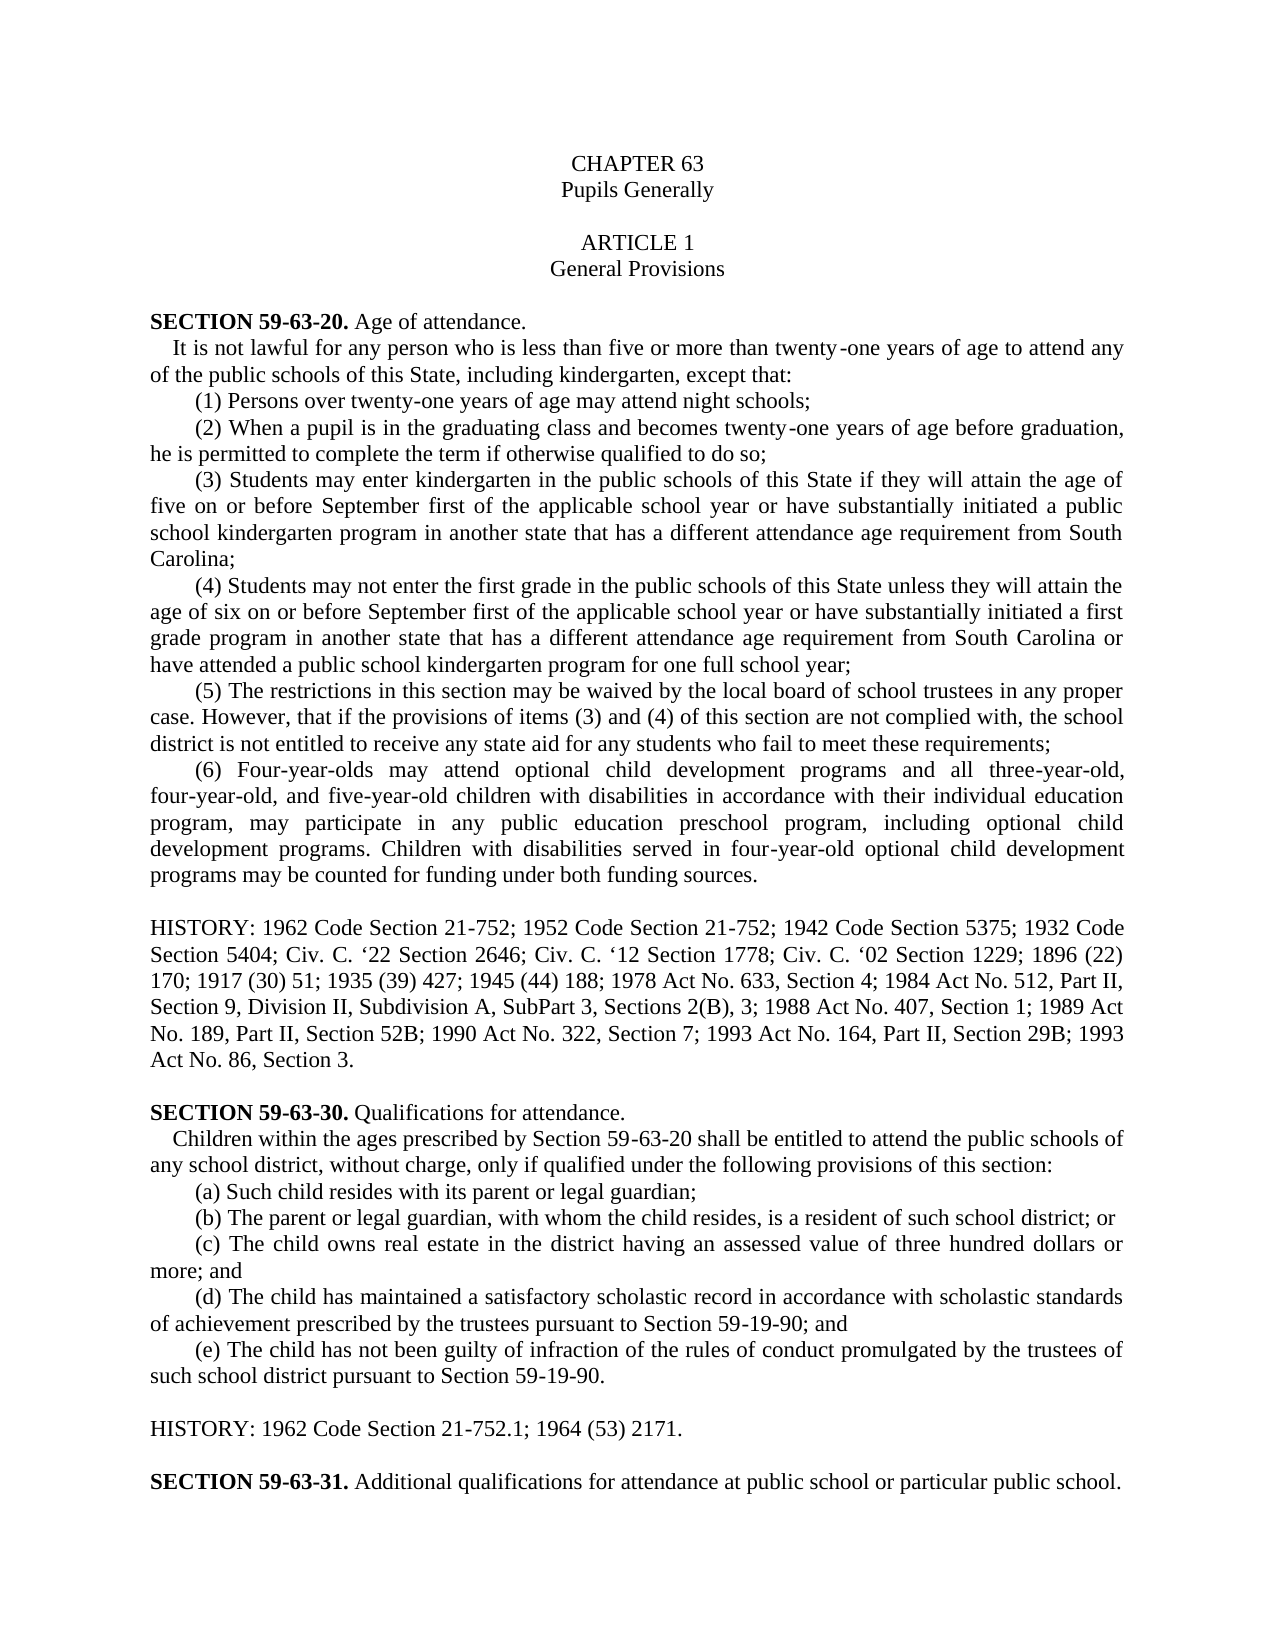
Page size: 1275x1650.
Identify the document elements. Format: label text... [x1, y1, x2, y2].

text (2) When a pupil is in the graduating class and becomes twenty-one years of age before graduation, he is permitted to complete the term if otherwise qualified to do so; [150, 413, 1125, 466]
text It is not lawful for any person who is less than five or more than twenty-one years of age to attend any of the public schools of this State, including kindergarten, except that: [150, 334, 1125, 387]
text (1) Persons over twenty-one years of age may attend night schools; [150, 387, 1125, 413]
text (5) The restrictions in this section may be waived by the local board of school trustees in any proper case. However, that if the provisions of items (3) and (4) of this section are not complied with, the school district is not entitled to receive any state aid for any students who fail to meet these requirements; [150, 677, 1125, 756]
text SECTION 59-63-30. Qualifications for attendance. [150, 1099, 1125, 1125]
text (d) The child has maintained a satisfactory scholastic record in accordance with scholastic standards of achievement prescribed by the trustees pursuant to Section 59-19-90; and [150, 1283, 1125, 1336]
text (b) The parent or legal guardian, with whom the child resides, is a resident of such school district; or [150, 1204, 1125, 1231]
text General Provisions [150, 255, 1125, 282]
text SECTION 59-63-31. Additional qualifications for attendance at public school or particular public school. [150, 1468, 1125, 1494]
text (c) The child owns real estate in the district having an assessed value of three hundred dollars or more; and [150, 1231, 1125, 1283]
text Pupils Generally [150, 176, 1125, 203]
text (a) Such child resides with its parent or legal guardian; [150, 1178, 1125, 1204]
text (4) Students may not enter the first grade in the public schools of this State unless they will attain the age of six on or before September first of the applicable school year or have substantially initiated a first grade program in another state that has a different attendance age requirement from South Carolina or have attended a public school kindergarten program for one full school year; [150, 572, 1125, 677]
text HISTORY: 1962 Code Section 21-752.1; 1964 (53) 2171. [150, 1415, 1125, 1441]
text SECTION 59-63-20. Age of attendance. [150, 308, 1125, 334]
text ARTICLE 1 [150, 229, 1125, 255]
text CHAPTER 63 [150, 150, 1125, 176]
text HISTORY: 1962 Code Section 21-752; 1952 Code Section 21-752; 1942 Code Section 5375; 1932 Code Section 5404; Civ. C. ‘22 Section 2646; Civ. C. ‘12 Section 1778; Civ. C. ‘02 Section 1229; 1896 (22) 170; 1917 (30) 51; 1935 (39) 427; 1945 (44) 188; 1978 Act No. 633, Section 4; 1984 Act No. 512, Part II, Section 9, Division II, Subdivision A, SubPart 3, Sections 2(B), 3; 1988 Act No. 407, Section 1; 1989 Act No. 189, Part II, Section 52B; 1990 Act No. 322, Section 7; 1993 Act No. 164, Part II, Section 29B; 1993 Act No. 86, Section 3. [150, 914, 1125, 1072]
text Children within the ages prescribed by Section 59-63-20 shall be entitled to attend the public schools of any school district, without charge, only if qualified under the following provisions of this section: [150, 1125, 1125, 1178]
text (3) Students may enter kindergarten in the public schools of this State if they will attain the age of five on or before September first of the applicable school year or have substantially initiated a public school kindergarten program in another state that has a different attendance age requirement from South Carolina; [150, 466, 1125, 572]
text (6) Four-year-olds may attend optional child development programs and all three-year-old, four-year-old, and five-year-old children with disabilities in accordance with their individual education program, may participate in any public education preschool program, including optional child development programs. Children with disabilities served in four-year-old optional child development programs may be counted for funding under both funding sources. [150, 756, 1125, 888]
text (e) The child has not been guilty of infraction of the rules of conduct promulgated by the trustees of such school district pursuant to Section 59-19-90. [150, 1336, 1125, 1389]
